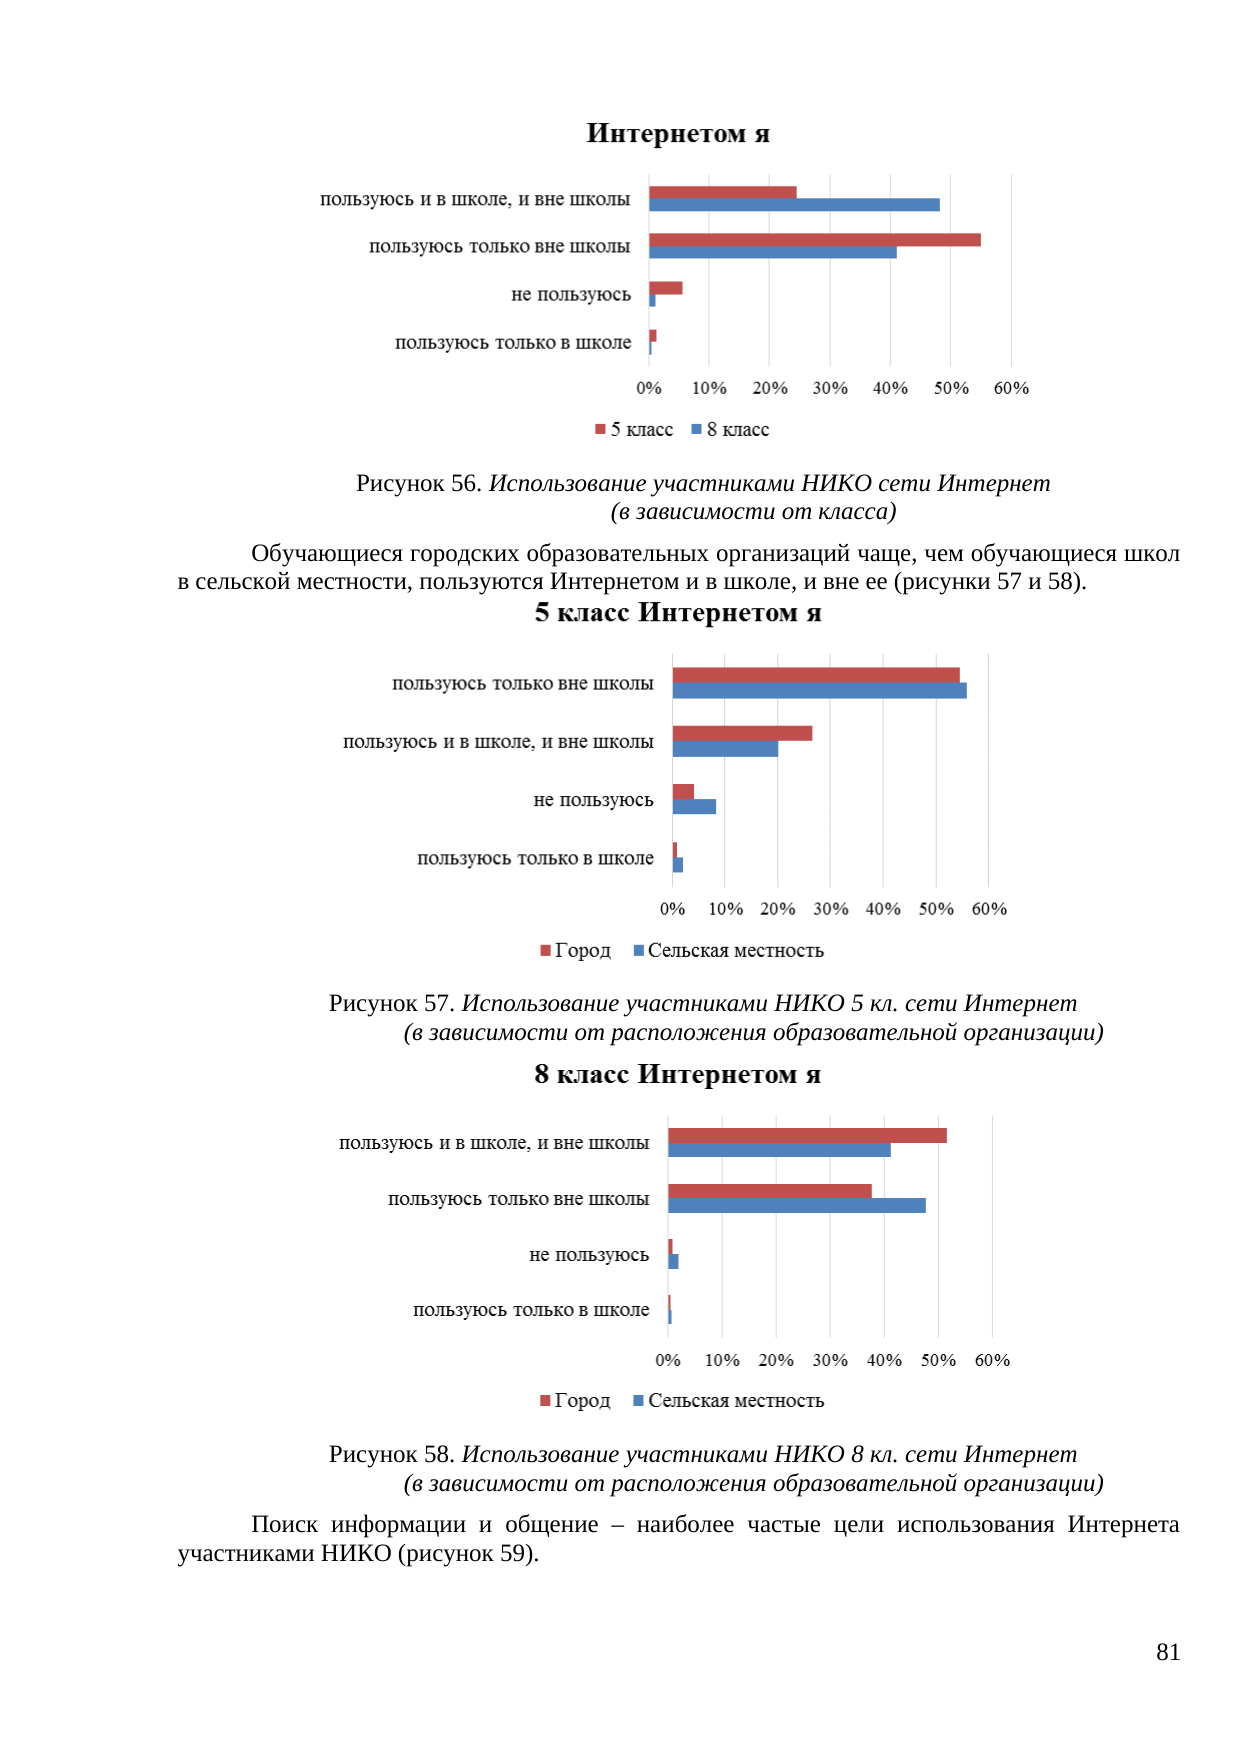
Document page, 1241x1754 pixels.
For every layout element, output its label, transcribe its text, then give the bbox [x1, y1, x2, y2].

text Поиск информации и общение – наиболее частые цели использования Интернета участниками НИКО (рисунок 59). [177, 1509, 1181, 1567]
picture [329, 595, 1029, 981]
picture [325, 1058, 1033, 1431]
text Обучающиеся городских образовательных организаций чаще, чем обучающиеся школ в сельской местности, пользуются Интернетом и в школе, и вне ее (рисунки 57 и 58). [177, 538, 1181, 595]
picture [306, 118, 1052, 460]
text Использование участниками НИКО 8 кл. сети Интернет (в зависимости от расположения образовательной организации) [288, 1439, 1181, 1497]
text Использование участниками НИКО 5 кл. сети Интернет (в зависимости от расположения образовательной организации) [288, 988, 1181, 1046]
text Использование участниками НИКО сети Интернет (в зависимости от класса) [288, 468, 1181, 525]
